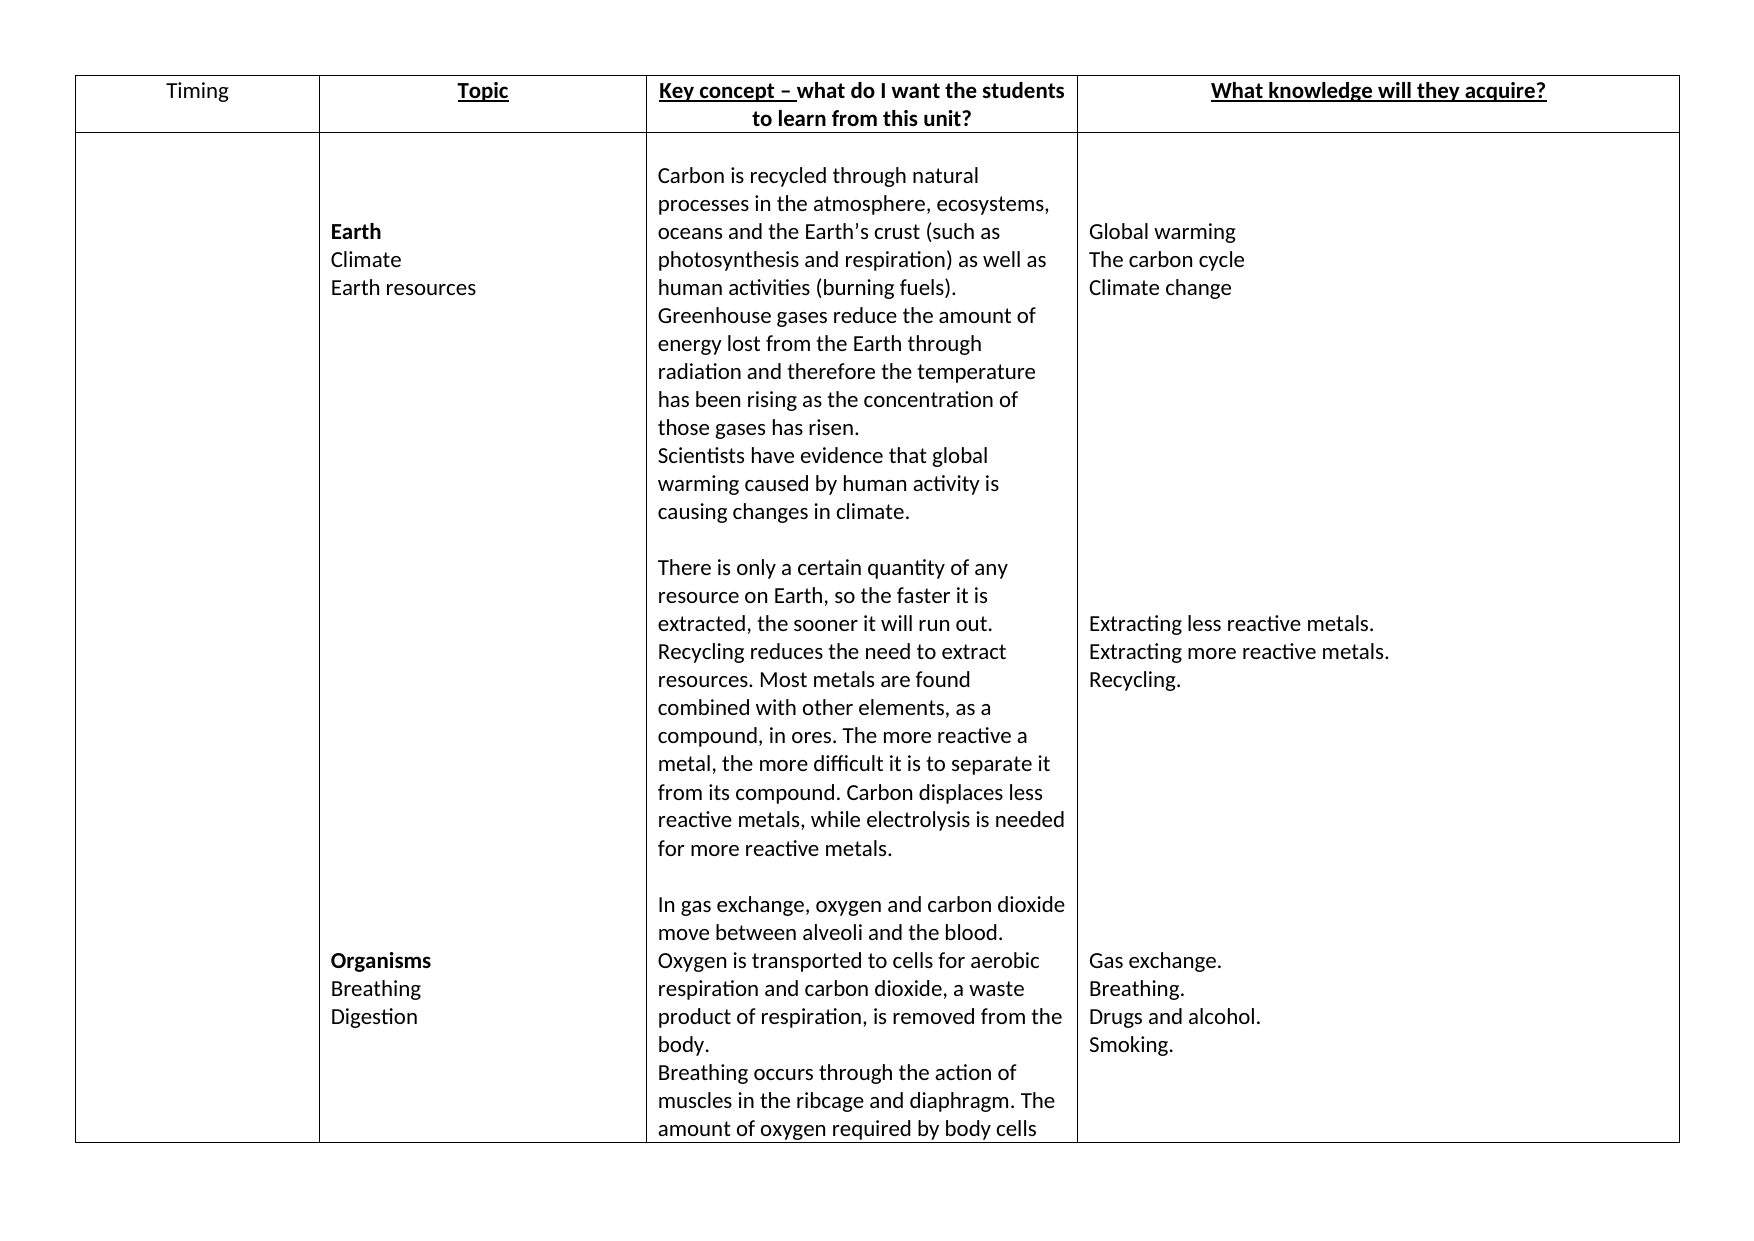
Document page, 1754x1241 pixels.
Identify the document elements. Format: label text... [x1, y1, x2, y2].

table_header Key concept – what do I want the students to learn from this unit? [647, 76, 1077, 132]
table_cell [1078, 133, 1679, 1142]
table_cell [76, 133, 319, 1142]
table_header Timing [76, 76, 319, 132]
table_header What knowledge will they acquire? [1078, 76, 1679, 132]
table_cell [320, 133, 646, 1142]
table_header Topic [320, 76, 646, 132]
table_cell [647, 133, 1077, 1142]
